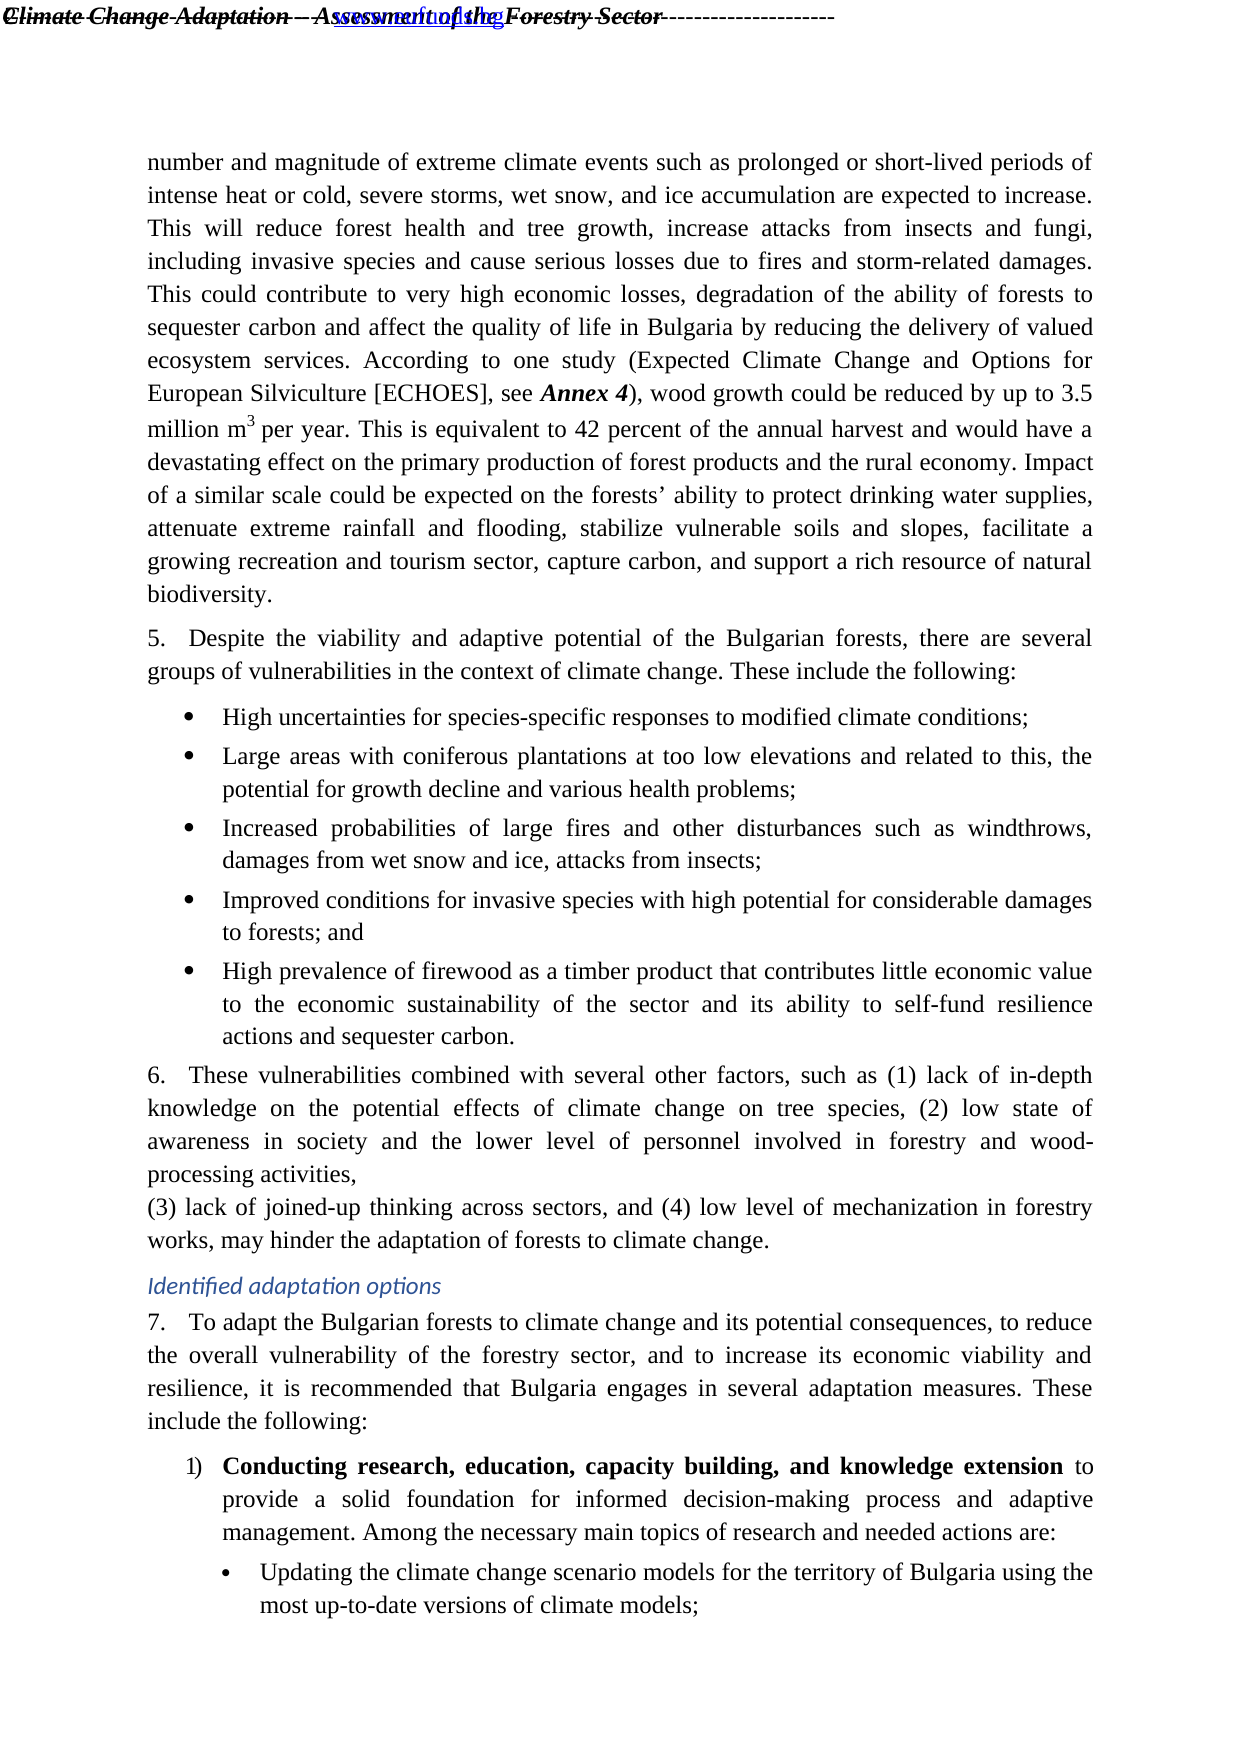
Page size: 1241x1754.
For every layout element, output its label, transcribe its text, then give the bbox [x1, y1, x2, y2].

text Identified adaptation options [147, 1270, 1105, 1301]
list Improved conditions for invasive species with high potential for considerable damages to forests; and [184, 885, 1093, 946]
list Updating the climate change scenario models for the territory of Bulgaria using the most up-to-date versions of climate models; [222, 1557, 1094, 1619]
list Despite the viability and adaptive potential of the Bulgarian forests, there are several groups of vulnerabilities in the context of climate change. These include the following: [147, 623, 1093, 685]
list To adapt the Bulgarian forests to climate change and its potential consequences, to reduce the overall vulnerability of the forestry sector, and to increase its economic viability and resilience, it is recommended that Bulgaria engages in several adaptation measures. These include the following: [147, 1307, 1093, 1435]
list Conducting research, education, capacity building, and knowledge extension to provide a solid foundation for informed decision-making process and adaptive management. Among the necessary main topics of research and needed actions are: [184, 1451, 1094, 1546]
list High uncertainties for species-specific responses to modified climate conditions; [184, 702, 1105, 731]
list Large areas with coniferous plantations at too low elevations and related to this, the potential for growth decline and various health problems; [184, 741, 1094, 802]
list Increased probabilities of large fires and other disturbances such as windthrows, damages from wet snow and ice, attacks from insects; [184, 813, 1093, 874]
text number and magnitude of extreme climate events such as prolonged or short-lived periods of intense heat or cold, severe storms, wet snow, and ice accumulation are expected to increase. This will reduce forest health and tree growth, increase attacks from insects and fungi, including invasive species and cause serious losses due to fires and storm-related damages. This could contribute to very high economic losses, degradation of the ability of forests to sequester carbon and affect the quality of life in Bulgaria by reducing the delivery of valued ecosystem services. According to one study (Expected Climate Change and Options for European Silviculture [ECHOES], see Annex 4), wood growth could be reduced by up to 3.5 million m3 per year. This is equivalent to 42 percent of the annual harvest and would have a devastating effect on the primary production of forest products and the rural economy. Impact of a similar scale could be expected on the forests’ ability to protect drinking water supplies, attenuate extreme rainfall and flooding, stabilize vulnerable soils and slopes, facilitate a growing recreation and tourism sector, capture carbon, and support a rich resource of natural biodiversity. [147, 147, 1094, 608]
list High prevalence of firewood as a timber product that contributes little economic value to the economic sustainability of the sector and its ability to self-fund resilience actions and sequester carbon. [184, 956, 1094, 1050]
text (3) lack of joined-up thinking across sectors, and (4) low level of mechanization in forestry works, may hinder the adaptation of forests to climate change. [147, 1192, 1094, 1254]
list These vulnerabilities combined with several other factors, such as (1) lack of in-depth knowledge on the potential effects of climate change on tree species, (2) low state of awareness in society and the lower level of personnel involved in forestry and wood-processing activities, [147, 1060, 1094, 1188]
